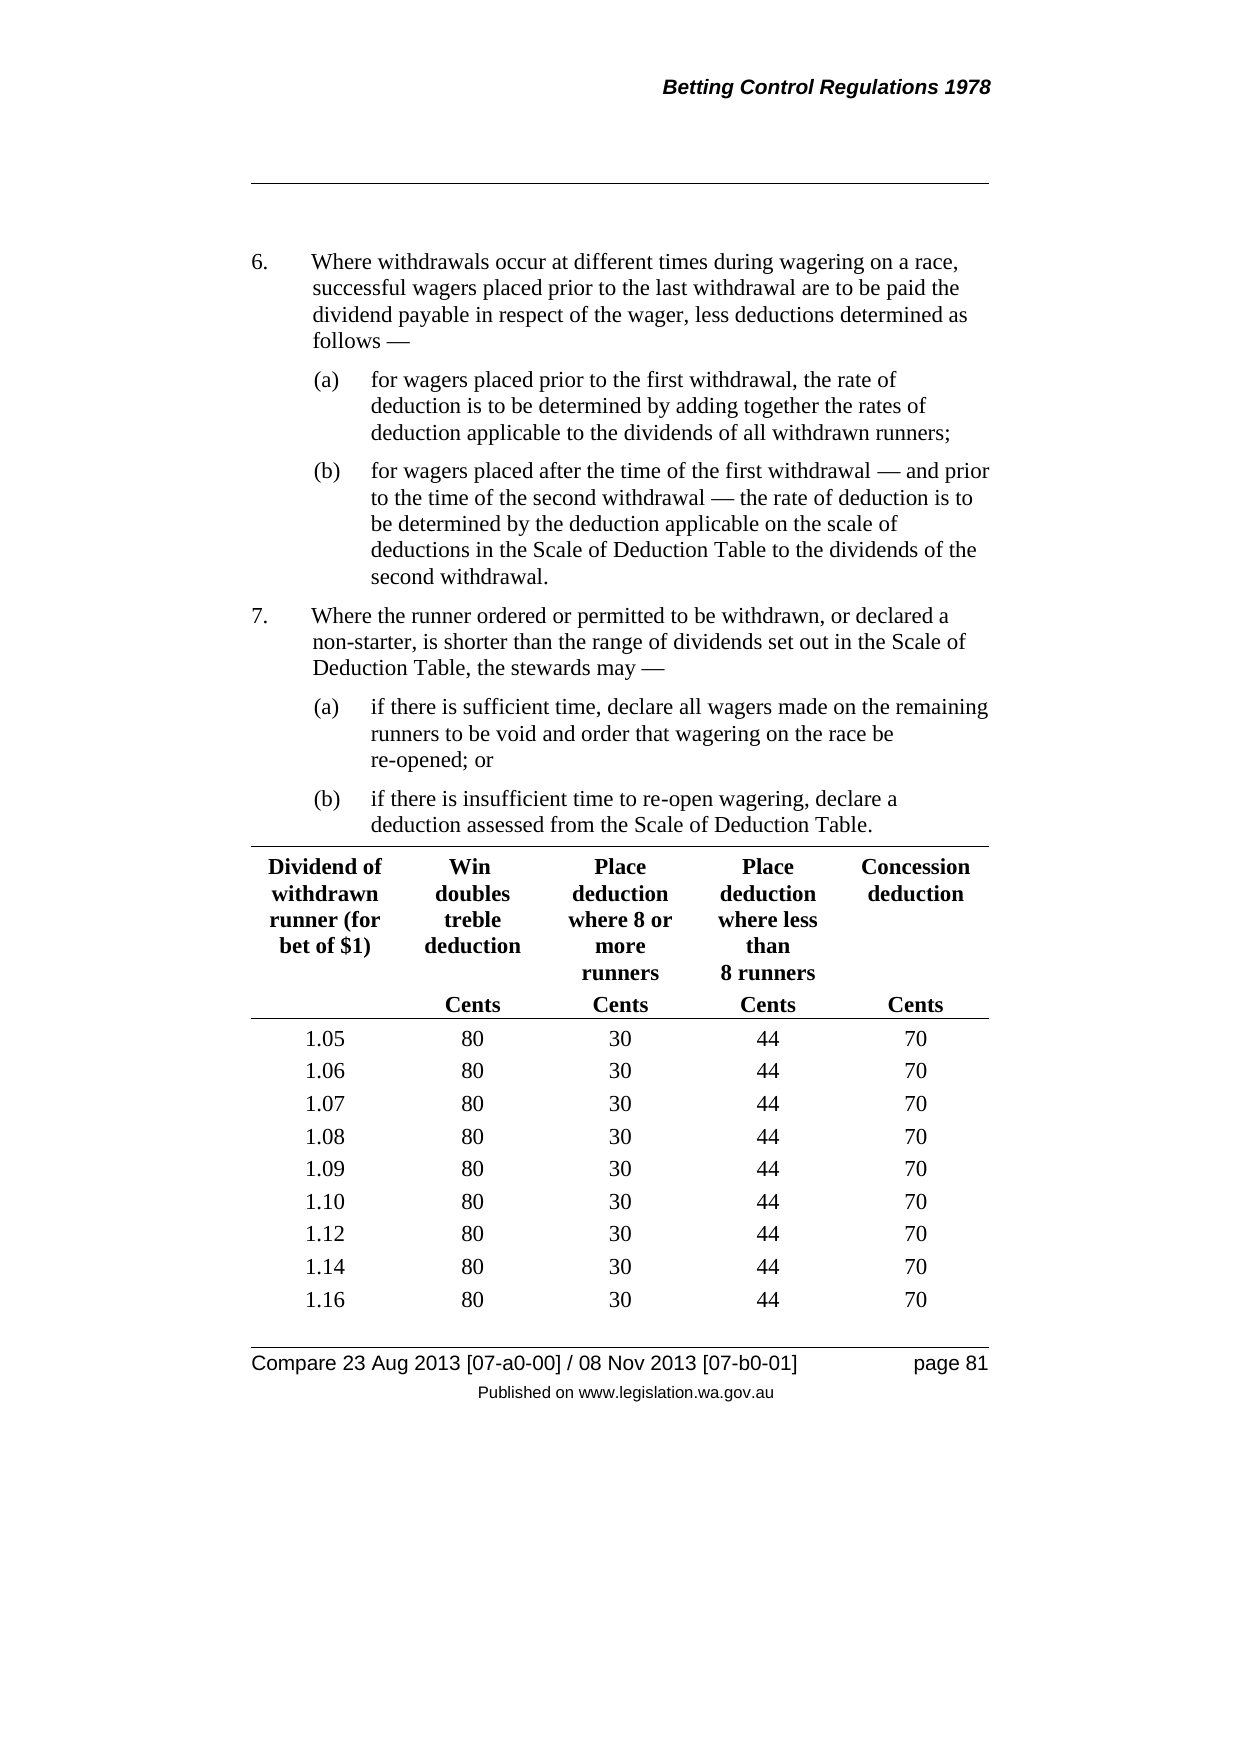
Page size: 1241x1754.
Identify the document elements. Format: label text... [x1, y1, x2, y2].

table_cell 70 [842, 1149, 989, 1182]
table_header Place deduction where 8 or more runners Cents [546, 847, 694, 1018]
table_cell 1.06 [251, 1051, 399, 1084]
table_cell 80 [399, 1019, 546, 1051]
table_cell 30 [546, 1214, 694, 1247]
table_cell 44 [694, 1051, 842, 1084]
table_cell 80 [399, 1051, 546, 1084]
table_cell 70 [842, 1214, 989, 1247]
table_cell 30 [546, 1149, 694, 1182]
table_header Dividend of withdrawn runner (for bet of $1) [251, 847, 399, 1018]
table_cell 70 [842, 1247, 989, 1279]
table_cell 1.05 [251, 1019, 399, 1051]
table_cell 80 [399, 1084, 546, 1116]
table_cell 30 [546, 1182, 694, 1214]
table_cell 70 [842, 1084, 989, 1116]
table_cell 1.14 [251, 1247, 399, 1279]
text (b) if there is insufficient time to re-open wagering, declare a deduction assessed from the Scale of Deduction Table. [251, 785, 989, 838]
table_cell 80 [399, 1182, 546, 1214]
table_cell 1.12 [251, 1214, 399, 1247]
table_cell 44 [694, 1182, 842, 1214]
table_cell 30 [546, 1247, 694, 1279]
text 6. Where withdrawals occur at different times during wagering on a race, successful wagers placed prior to the last withdrawal are to be paid the dividend payable in respect of the wager, less deductions determined as follows — [251, 248, 989, 353]
table_header Concession deduction Cents [842, 847, 989, 1018]
table_cell 30 [546, 1019, 694, 1051]
table_cell 80 [399, 1116, 546, 1149]
table_cell 80 [399, 1247, 546, 1279]
text (b) for wagers placed after the time of the first withdrawal — and prior to the time of the second withdrawal — the rate of deduction is to be determined by the deduction applicable on the scale of deductions in the Scale of Deduction Table to the dividends of the second withdrawal. [251, 457, 989, 589]
table_cell 70 [842, 1182, 989, 1214]
table_cell 1.09 [251, 1149, 399, 1182]
table_header Win doubles treble deduction Cents [399, 847, 546, 1018]
table_cell 1.08 [251, 1116, 399, 1149]
table_cell 44 [694, 1019, 842, 1051]
text (a) if there is sufficient time, declare all wagers made on the remaining runners to be void and order that wagering on the race be re-opened; or [251, 693, 989, 772]
table_cell 70 [842, 1051, 989, 1084]
table_cell 1.16 [251, 1280, 399, 1312]
table_cell 70 [842, 1116, 989, 1149]
table_cell 44 [694, 1116, 842, 1149]
table_cell 80 [399, 1214, 546, 1247]
text (a) for wagers placed prior to the first withdrawal, the rate of deduction is to be determined by adding together the rates of deduction applicable to the dividends of all withdrawn runners; [251, 366, 989, 445]
table_cell 80 [399, 1280, 546, 1312]
table_header Place deduction where less than 8 runners Cents [694, 847, 842, 1018]
table_cell 30 [546, 1084, 694, 1116]
table_cell 1.10 [251, 1182, 399, 1214]
text 7. Where the runner ordered or permitted to be withdrawn, or declared a non-starter, is shorter than the range of dividends set out in the Scale of Deduction Table, the stewards may — [251, 602, 989, 681]
table_cell 80 [399, 1149, 546, 1182]
table_cell 30 [546, 1116, 694, 1149]
table_cell 44 [694, 1149, 842, 1182]
table_cell 44 [694, 1084, 842, 1116]
table_cell 44 [694, 1280, 842, 1312]
table_cell 44 [694, 1247, 842, 1279]
table_cell 44 [694, 1214, 842, 1247]
table_cell 30 [546, 1280, 694, 1312]
table_cell 70 [842, 1280, 989, 1312]
table_cell 30 [546, 1051, 694, 1084]
table_cell 1.07 [251, 1084, 399, 1116]
table_cell 70 [842, 1019, 989, 1051]
